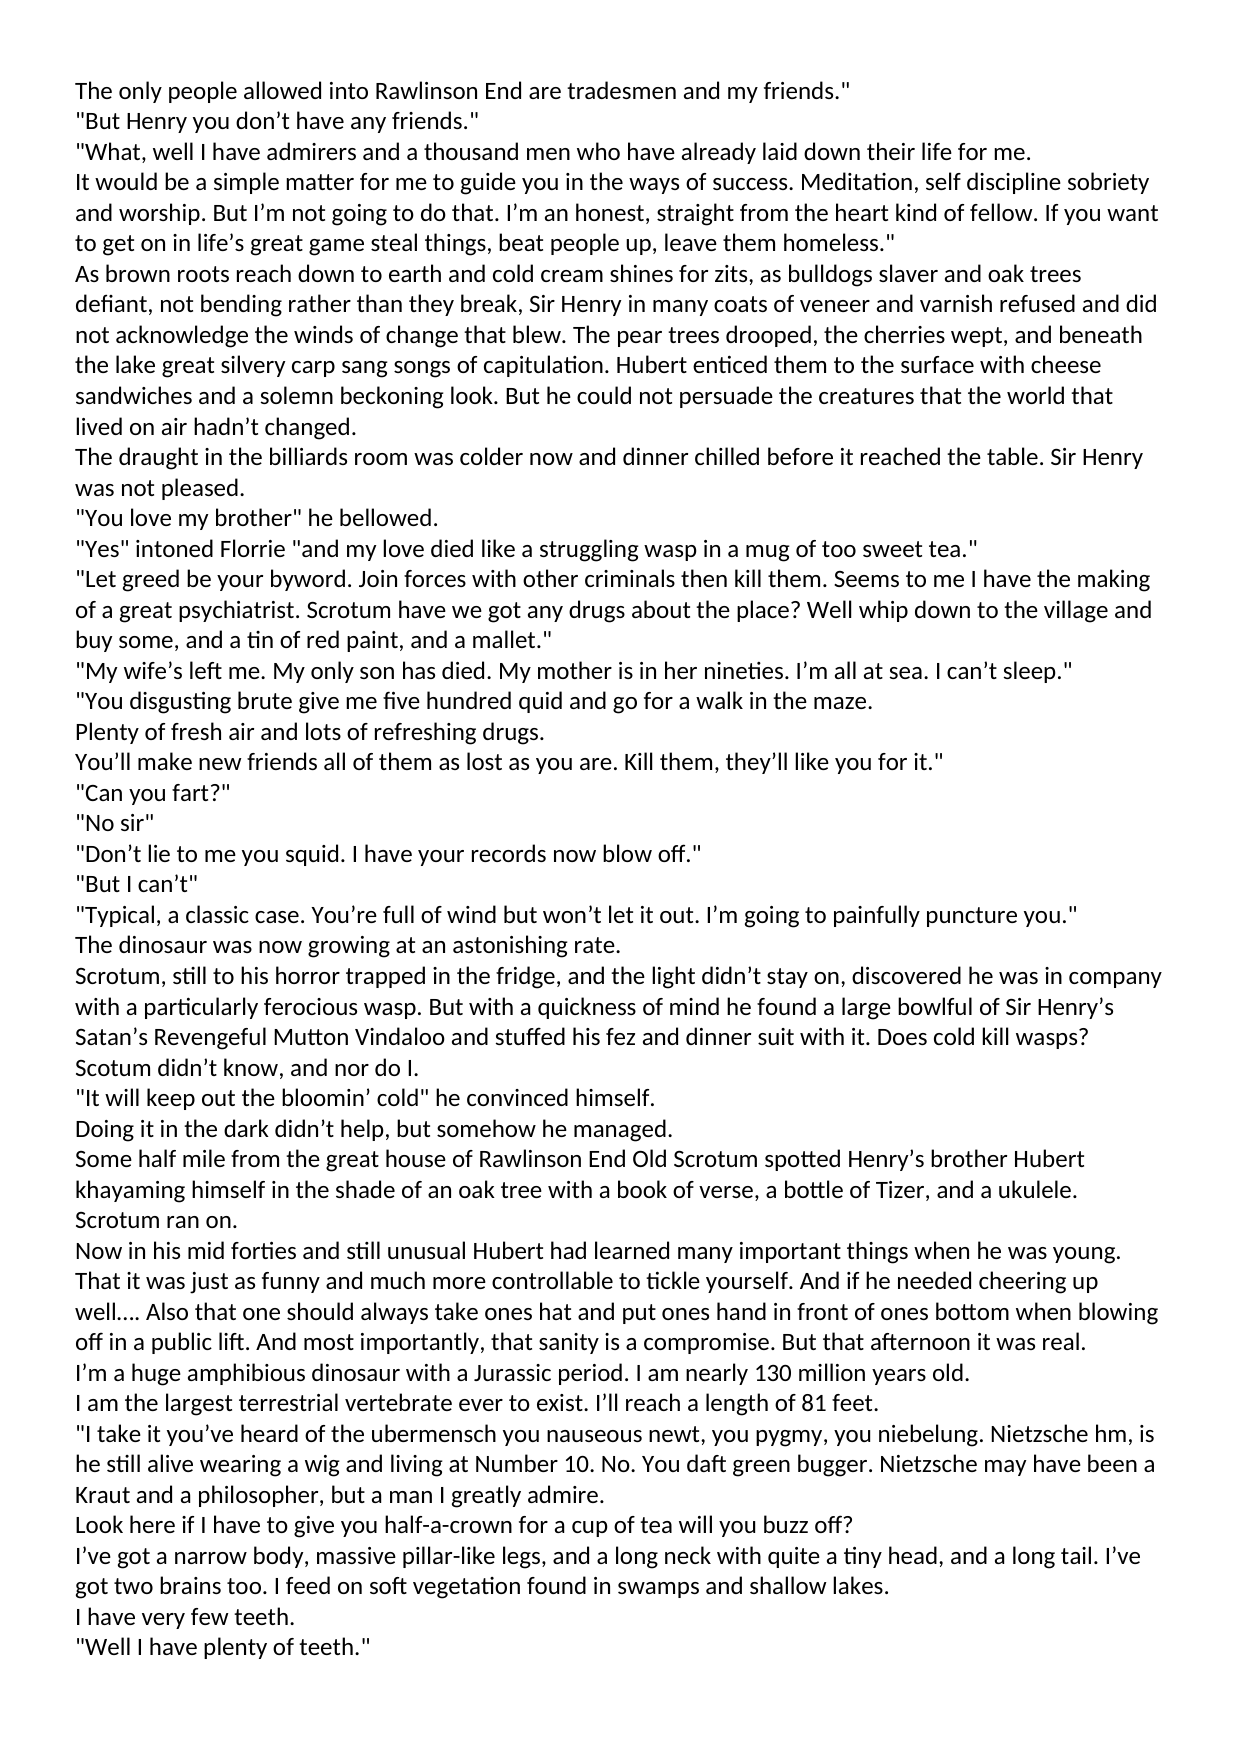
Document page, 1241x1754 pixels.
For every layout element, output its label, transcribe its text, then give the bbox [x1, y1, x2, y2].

text "Don’t lie to me you squid. I have your records now blow off." [75, 838, 1165, 868]
text The dinosaur was now growing at an astonishing rate. [75, 929, 1165, 960]
text "Typical, a classic case. You’re full of wind but won’t let it out. I’m going to painfully puncture you." [75, 899, 1165, 929]
text I’m a huge amphibious dinosaur with a Jurassic period. I am nearly 130 million years old. [75, 1357, 1165, 1387]
text "Well I have plenty of teeth." [75, 1632, 1165, 1662]
text "Can you fart?" [75, 777, 1165, 807]
text Some half mile from the great house of Rawlinson End Old Scrotum spotted Henry’s brother Hubert khayaming himself in the shade of an oak tree with a book of verse, a bottle of Tizer, and a ukulele. Scrotum ran on. [75, 1143, 1165, 1235]
text I have very few teeth. [75, 1601, 1165, 1632]
text "You disgusting brute give me five hundred quid and go for a walk in the maze. [75, 685, 1165, 716]
text "No sir" [75, 807, 1165, 838]
text Scrotum, still to his horror trapped in the fridge, and the light didn’t stay on, discovered he was in company with a particularly ferocious wasp. But with a quickness of mind he found a large bowlful of Sir Henry’s Satan’s Revengeful Mutton Vindaloo and stuffed his fez and dinner suit with it. Does cold kill wasps? Scotum didn’t know, and nor do I. [75, 960, 1165, 1082]
text "Let greed be your byword. Join forces with other criminals then kill them. Seems to me I have the making of a great psychiatrist. Scrotum have we got any drugs about the place? Well whip down to the village and buy some, and a tin of red paint, and a mallet." [75, 563, 1165, 655]
text Plenty of fresh air and lots of refreshing drugs. [75, 716, 1165, 746]
text The only people allowed into Rawlinson End are tradesmen and my friends." [75, 75, 1165, 106]
text I’ve got a narrow body, massive pillar-like legs, and a long neck with quite a tiny head, and a long tail. I’ve got two brains too. I feed on soft vegetation found in swamps and shallow lakes. [75, 1540, 1165, 1601]
text It would be a simple matter for me to guide you in the ways of success. Meditation, self discipline sobriety and worship. But I’m not going to do that. I’m an honest, straight from the heart kind of fellow. If you want to get on in life’s great game steal things, beat people up, leave them homeless." [75, 167, 1165, 258]
text "I take it you’ve heard of the ubermensch you nauseous newt, you pygmy, you niebelung. Nietzsche hm, is he still alive wearing a wig and living at Number 10. No. You daft green bugger. Nietzsche may have been a Kraut and a philosopher, but a man I greatly admire. [75, 1418, 1165, 1509]
text "But I can’t" [75, 868, 1165, 899]
text I am the largest terrestrial vertebrate ever to exist. I’ll reach a length of 81 feet. [75, 1387, 1165, 1418]
text As brown roots reach down to earth and cold cream shines for zits, as bulldogs slaver and oak trees defiant, not bending rather than they break, Sir Henry in many coats of veneer and varnish refused and did not acknowledge the winds of change that blew. The pear trees drooped, the cherries wept, and beneath the lake great silvery carp sang songs of capitulation. Hubert enticed them to the surface with cheese sandwiches and a solemn beckoning look. But he could not persuade the creatures that the world that lived on air hadn’t changed. [75, 258, 1165, 441]
text "My wife’s left me. My only son has died. My mother is in her nineties. I’m all at sea. I can’t sleep." [75, 655, 1165, 685]
text The draught in the billiards room was colder now and dinner chilled before it reached the table. Sir Henry was not pleased. [75, 441, 1165, 502]
text "Yes" intoned Florrie "and my love died like a struggling wasp in a mug of too sweet tea." [75, 533, 1165, 563]
text Now in his mid forties and still unusual Hubert had learned many important things when he was young. That it was just as funny and much more controllable to tickle yourself. And if he needed cheering up well…. Also that one should always take ones hat and put ones hand in front of ones bottom when blowing off in a public lift. And most importantly, that sanity is a compromise. But that afternoon it was real. [75, 1235, 1165, 1357]
text "You love my brother" he bellowed. [75, 502, 1165, 533]
text "It will keep out the bloomin’ cold" he convinced himself. [75, 1082, 1165, 1113]
text Look here if I have to give you half-a-crown for a cup of tea will you buzz off? [75, 1509, 1165, 1540]
text "But Henry you don’t have any friends." [75, 106, 1165, 136]
text "What, well I have admirers and a thousand men who have already laid down their life for me. [75, 136, 1165, 167]
text You’ll make new friends all of them as lost as you are. Kill them, they’ll like you for it." [75, 746, 1165, 777]
text Doing it in the dark didn’t help, but somehow he managed. [75, 1113, 1165, 1143]
